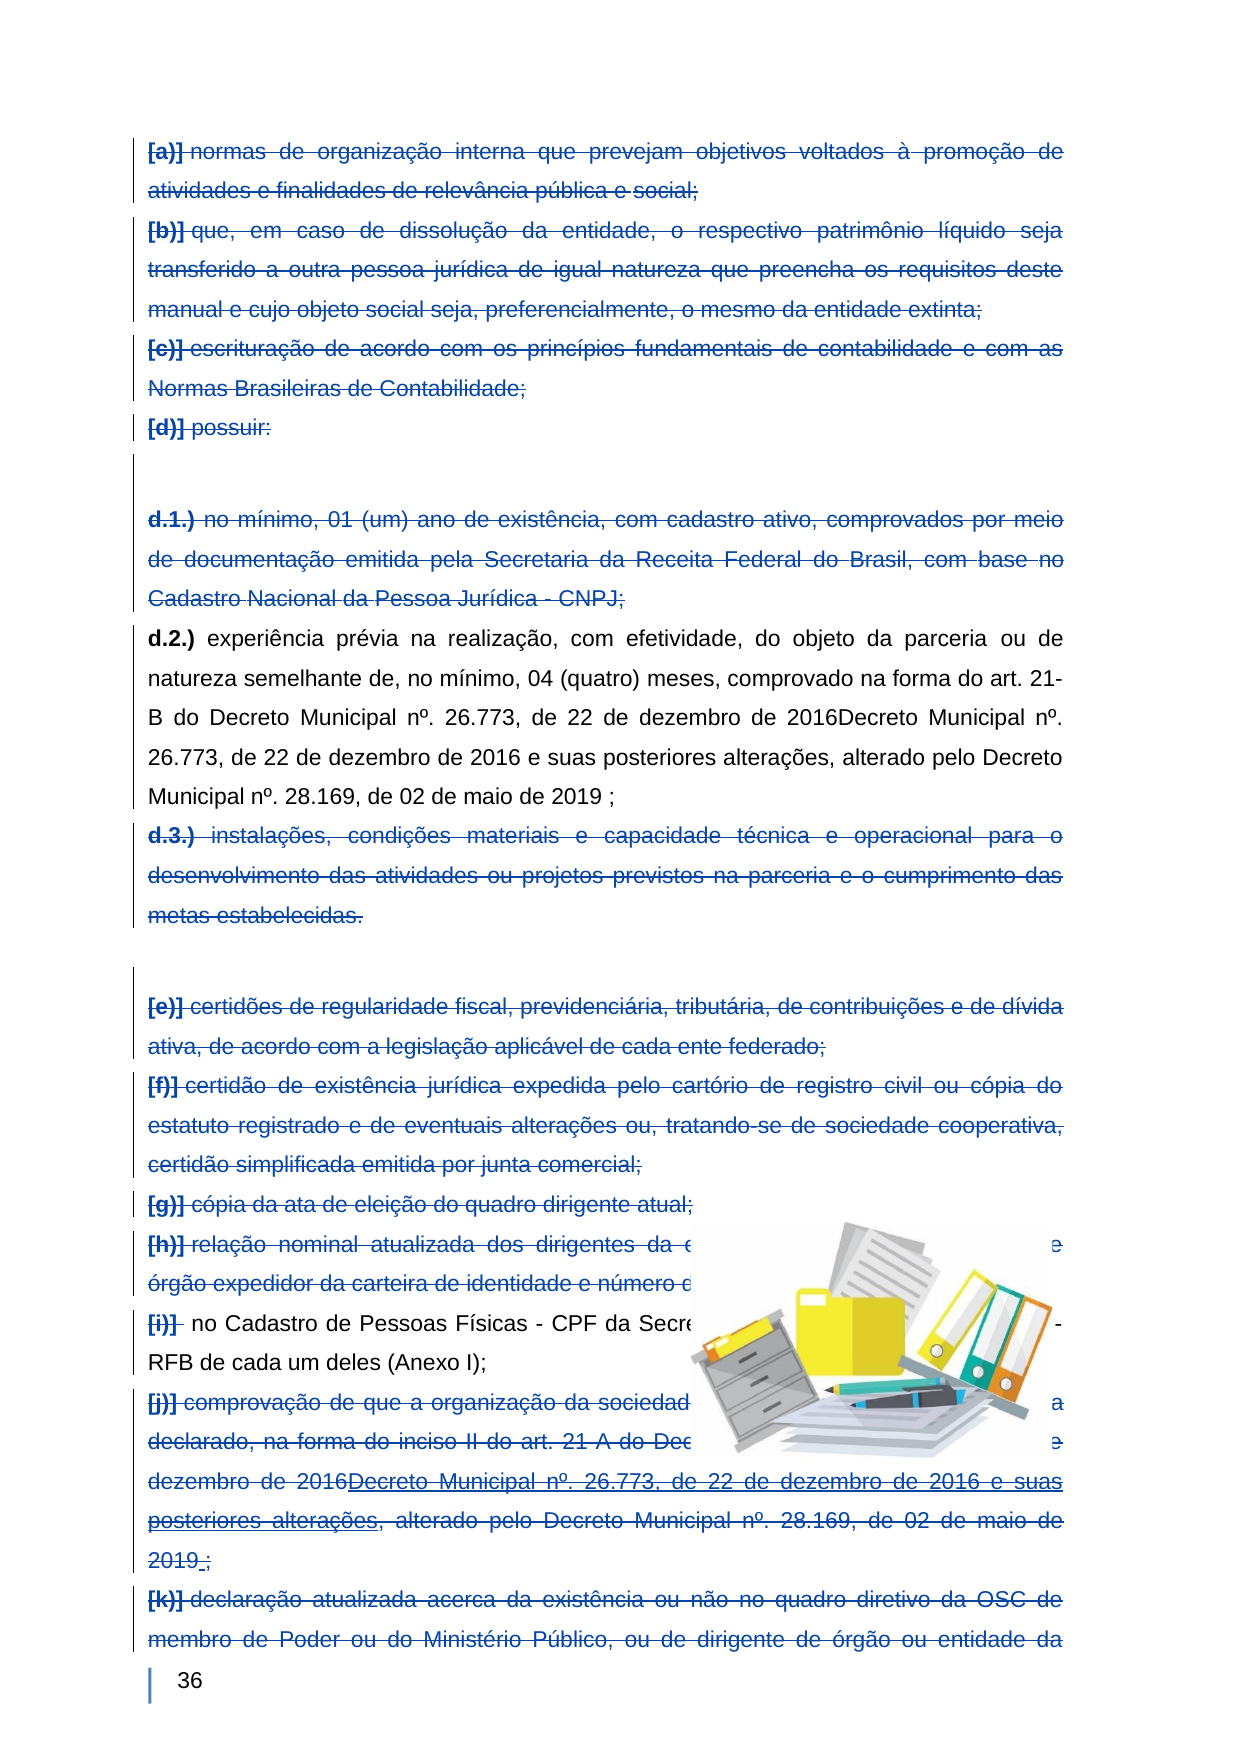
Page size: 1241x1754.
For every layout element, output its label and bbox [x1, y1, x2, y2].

picture [690, 1222, 1053, 1458]
